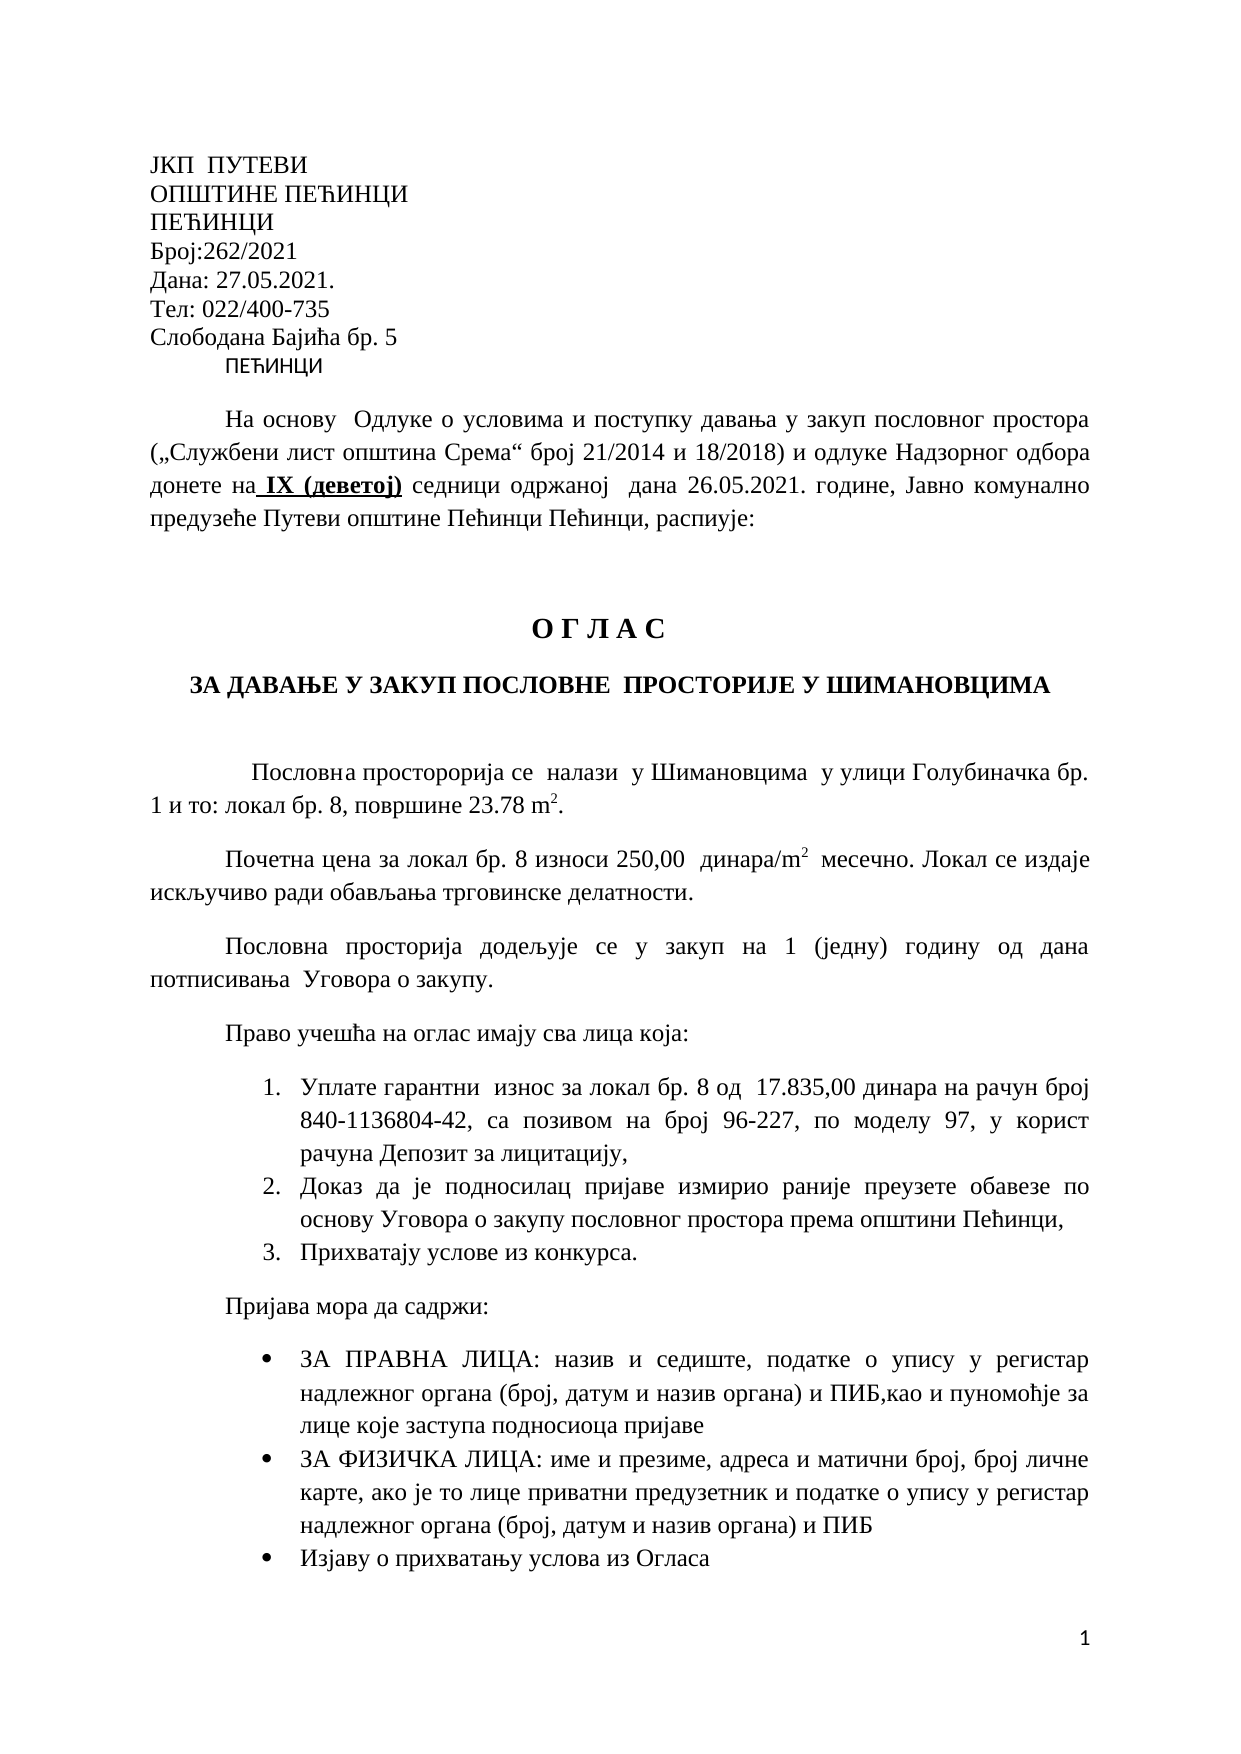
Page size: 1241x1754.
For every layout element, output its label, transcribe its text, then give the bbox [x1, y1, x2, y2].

list ЗА ФИЗИЧКА ЛИЦА: име и презиме, адреса и матични број, број личне карте, ако је то лице приватни предузетник и податке о упису у регистар надлежног органа (број, датум и назив органа) и ПИБ [262, 1444, 1090, 1538]
text ЗА ДАВАЊЕ У ЗАКУП ПОСЛОВНЕ ПРОСТОРИЈЕ У ШИМАНОВЦИМА [150, 670, 1090, 699]
list Прихватају услове из конкурса. [262, 1237, 1090, 1266]
list Доказ да је подносилац пријаве измирио раније преузете обавезе по основу Уговора о закупу пословног простора према општини Пећинци, [262, 1171, 1090, 1233]
text Пословна просторија додељује се у закуп на 1 (једну) годину од дана потписивања Уговора о закупу. [150, 931, 1090, 993]
list Уплате гарантни износ за локал бр. 8 од 17.835,00 динара на рачун број 840-1136804-42, са позивом на број 96-227, по моделу 97, у корист рачуна Депозит за лицитацију, [262, 1072, 1090, 1167]
list Изјаву о прихватању услова из Огласа [262, 1543, 1090, 1571]
list ЗА ПРАВНА ЛИЦА: назив и седиште, податке о упису у регистар надлежног органа (број, датум и назив органа) и ПИБ,као и пуномоћје за лице које заступа подносиоца пријаве [262, 1344, 1090, 1439]
text ЈКП ПУТЕВИ [150, 150, 1180, 179]
text Дана: 27.05.2021. [150, 265, 1180, 294]
text ПЕЋИНЦИ [150, 351, 1090, 379]
text Пријава мора да садржи: [150, 1291, 1090, 1319]
text ОПШТИНЕ ПЕЋИНЦИ [150, 179, 1180, 207]
text Право учешћа на оглас имају сва лица која: [150, 1018, 1090, 1047]
text На основу Одлуке о условима и поступку давања у закуп пословног простора („Службени лист општина Срема“ број 21/2014 и 18/2018) и одлуке Надзорног одбора донете на IX (деветој) седници одржаној дана 26.05.2021. године, Јавно комунално предузеће Путеви општине Пећинци Пећинци, распиује: [150, 404, 1090, 532]
text Почетна цена за локал бр. 8 износи 250,00 динара/m2 месечно. Локал се издаје искључиво ради обављања трговинске делатности. [150, 844, 1090, 906]
text ПЕЋИНЦИ [150, 207, 1180, 236]
text О Г Л А С [150, 611, 1090, 644]
text Тел: 022/400-735 [150, 294, 1180, 322]
text Број:262/2021 [150, 236, 1180, 265]
text Слободана Бајића бр. 5 [150, 322, 1180, 351]
text Пословна просторорија се налази у Шимановцима у улици Голубиначка бр. 1 и то: локал бр. 8, површине 23.78 m2. [150, 757, 1090, 819]
